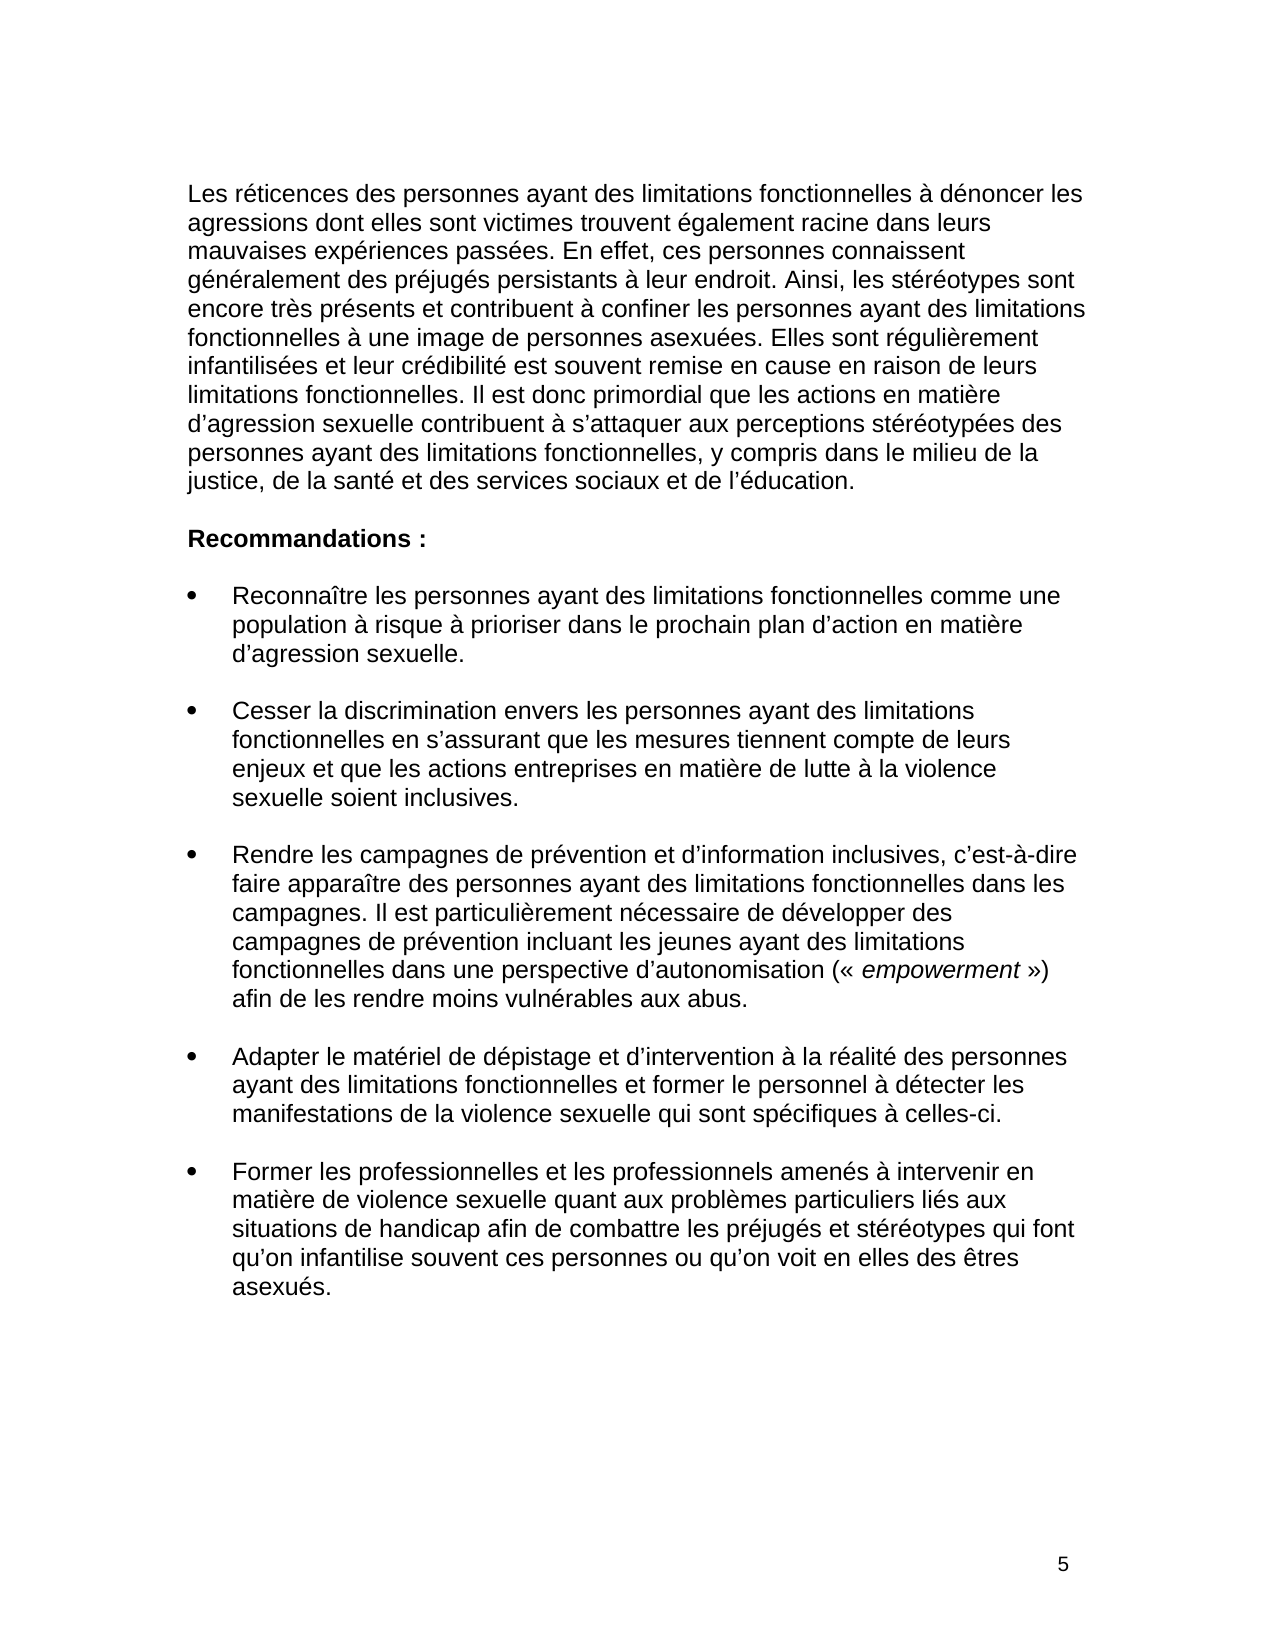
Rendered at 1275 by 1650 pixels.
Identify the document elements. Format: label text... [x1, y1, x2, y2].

list Cesser la discrimination envers les personnes ayant des limitations fonctionnelles en s’assurant que les mesures tiennent compte de leurs enjeux et que les actions entreprises en matière de lutte à la violence sexuelle soient inclusives. [187, 696, 1087, 811]
text Recommandations : [187, 524, 1087, 552]
list Former les professionnelles et les professionnels amenés à intervenir en matière de violence sexuelle quant aux problèmes particuliers liés aux situations de handicap afin de combattre les préjugés et stéréotypes qui font qu’on infantilise souvent ces personnes ou qu’on voit en elles des êtres asexués. [187, 1157, 1087, 1301]
list Adapter le matériel de dépistage et d’intervention à la réalité des personnes ayant des limitations fonctionnelles et former le personnel à détecter les manifestations de la violence sexuelle qui sont spécifiques à celles-ci. [187, 1042, 1087, 1128]
text Les réticences des personnes ayant des limitations fonctionnelles à dénoncer les agressions dont elles sont victimes trouvent également racine dans leurs mauvaises expériences passées. En effet, ces personnes connaissent généralement des préjugés persistants à leur endroit. Ainsi, les stéréotypes sont encore très présents et contribuent à confiner les personnes ayant des limitations fonctionnelles à une image de personnes asexuées. Elles sont régulièrement infantilisées et leur crédibilité est souvent remise en cause en raison de leurs limitations fonctionnelles. Il est donc primordial que les actions en matière d’agression sexuelle contribuent à s’attaquer aux perceptions stéréotypées des personnes ayant des limitations fonctionnelles, y compris dans le milieu de la justice, de la santé et des services sociaux et de l’éducation. [187, 179, 1087, 495]
list Rendre les campagnes de prévention et d’information inclusives, c’est-à-dire faire apparaître des personnes ayant des limitations fonctionnelles dans les campagnes. Il est particulièrement nécessaire de développer des campagnes de prévention incluant les jeunes ayant des limitations fonctionnelles dans une perspective d’autonomisation (« empowerment ») afin de les rendre moins vulnérables aux abus. [187, 840, 1087, 1013]
list Reconnaître les personnes ayant des limitations fonctionnelles comme une population à risque à prioriser dans le prochain plan d’action en matière d’agression sexuelle. [187, 581, 1087, 668]
